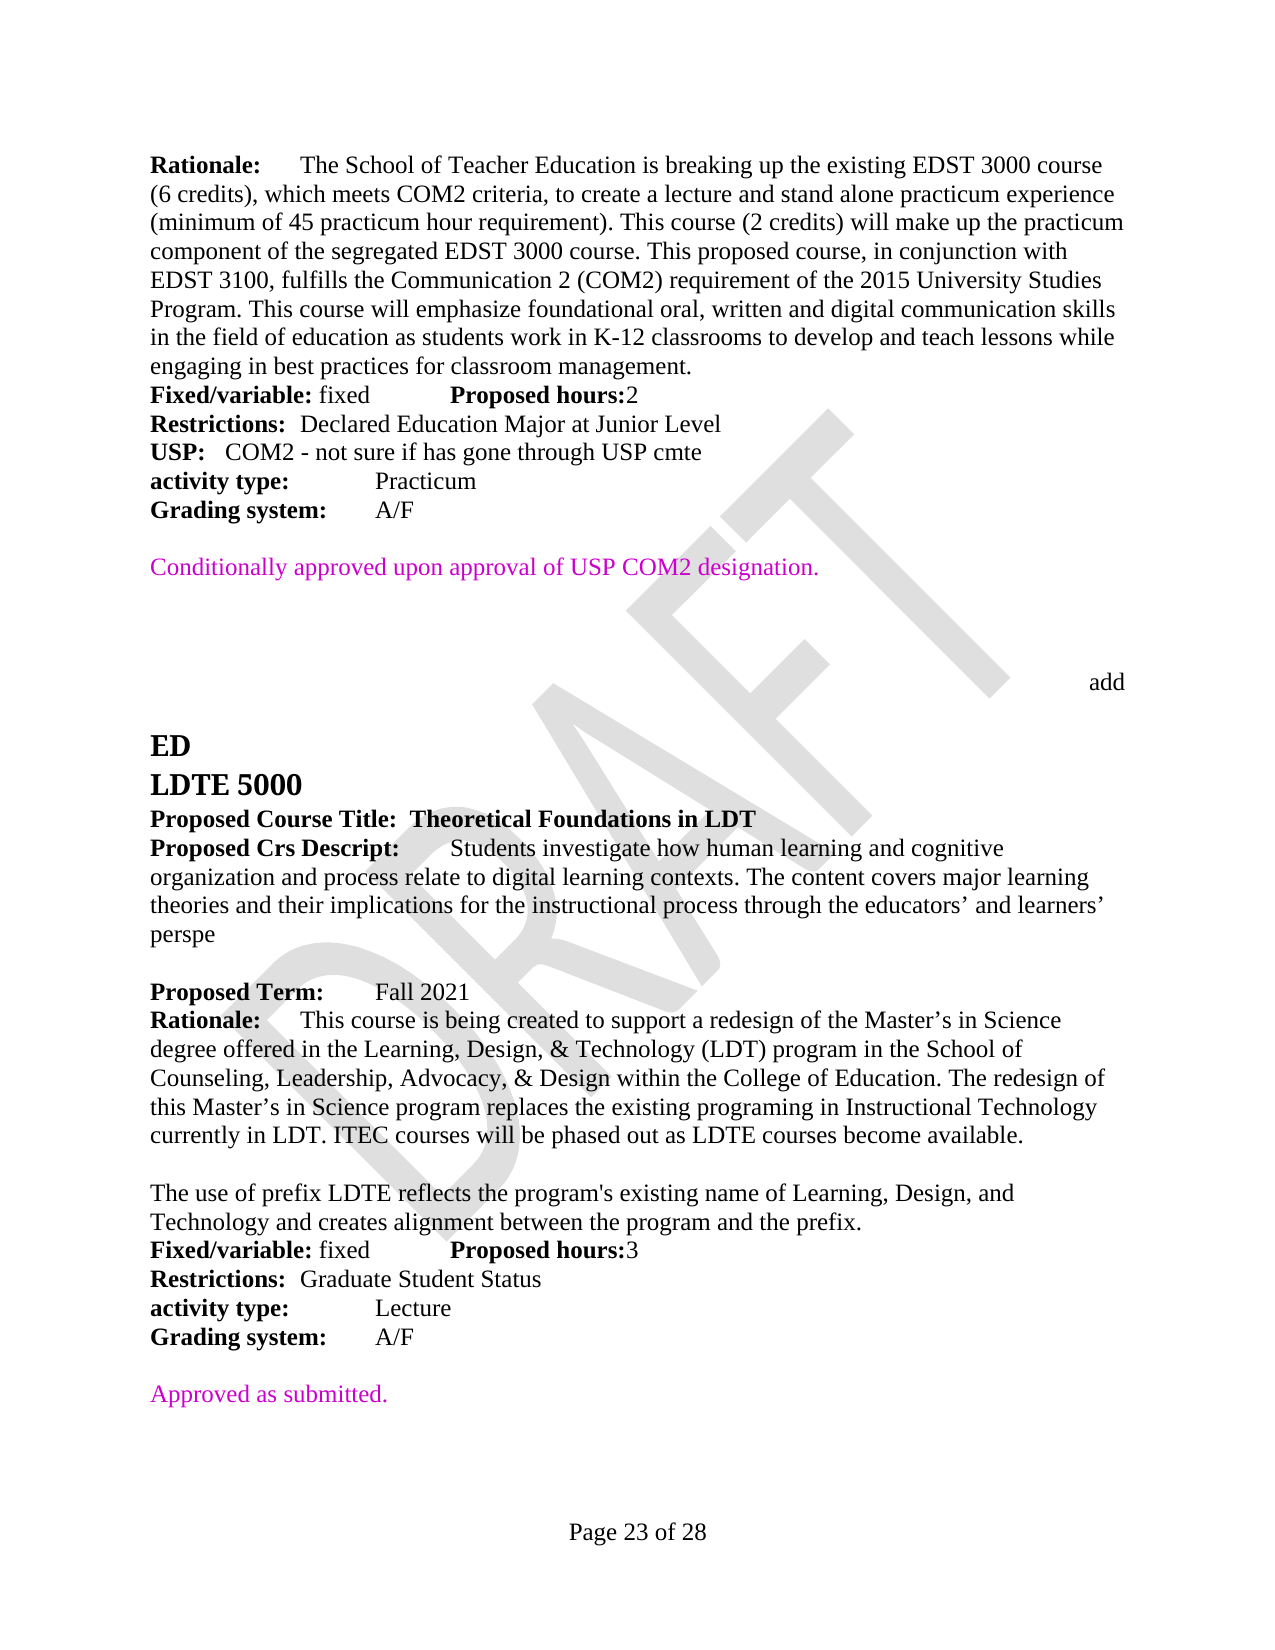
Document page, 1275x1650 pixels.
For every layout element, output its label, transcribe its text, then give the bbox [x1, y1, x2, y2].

text Approved as submitted. [150, 1379, 1125, 1408]
text Proposed Course Title: Theoretical Foundations in LDT [150, 804, 1125, 833]
text Rationale: This course is being created to support a redesign of the Master’s in Science degree offered in the Learning, Design, & Technology (LDT) program in the School of Counseling, Leadership, Advocacy, & Design within the College of Education. The redesign of this Master’s in Science program replaces the existing programing in Instructional Technology currently in LDT. ITEC courses will be phased out as LDTE courses become available. [150, 1006, 1125, 1149]
text Conditionally approved upon approval of USP COM2 designation. [150, 552, 1125, 581]
text LDTE 5000 [150, 765, 1125, 804]
text ED [150, 725, 1125, 765]
text add [150, 667, 1125, 696]
text activity type: Practicum [150, 466, 1125, 495]
text Grading system: A/F [150, 1322, 1125, 1351]
text Rationale: The School of Teacher Education is breaking up the existing EDST 3000 course (6 credits), which meets COM2 criteria, to create a lecture and stand alone practicum experience (minimum of 45 practicum hour requirement). This course (2 credits) will make up the practicum component of the segregated EDST 3000 course. This proposed course, in conjunction with EDST 3100, fulfills the Communication 2 (COM2) requirement of the 2015 University Studies Program. This course will emphasize foundational oral, written and digital communication skills in the field of education as students work in K-12 classrooms to develop and teach lessons while engaging in best practices for classroom management. [150, 150, 1125, 380]
text Restrictions: Graduate Student Status [150, 1264, 1125, 1293]
text The use of prefix LDTE reflects the program's existing name of Learning, Design, and Technology and creates alignment between the program and the prefix. [150, 1178, 1125, 1236]
text Fixed/variable: fixed Proposed hours:3 [150, 1236, 1125, 1264]
text Fixed/variable: fixed Proposed hours:2 [150, 380, 1125, 409]
text Grading system: A/F [150, 495, 1125, 524]
text Proposed Term: Fall 2021 [150, 977, 1125, 1006]
text activity type: Lecture [150, 1293, 1125, 1322]
text Restrictions: Declared Education Major at Junior Level [150, 409, 1125, 437]
text USP: COM2 - not sure if has gone through USP cmte [150, 437, 1125, 466]
text Proposed Crs Descript: Students investigate how human learning and cognitive organization and process relate to digital learning contexts. The content covers major learning theories and their implications for the instructional process through the educators’ and learners’ perspe [150, 833, 1125, 948]
